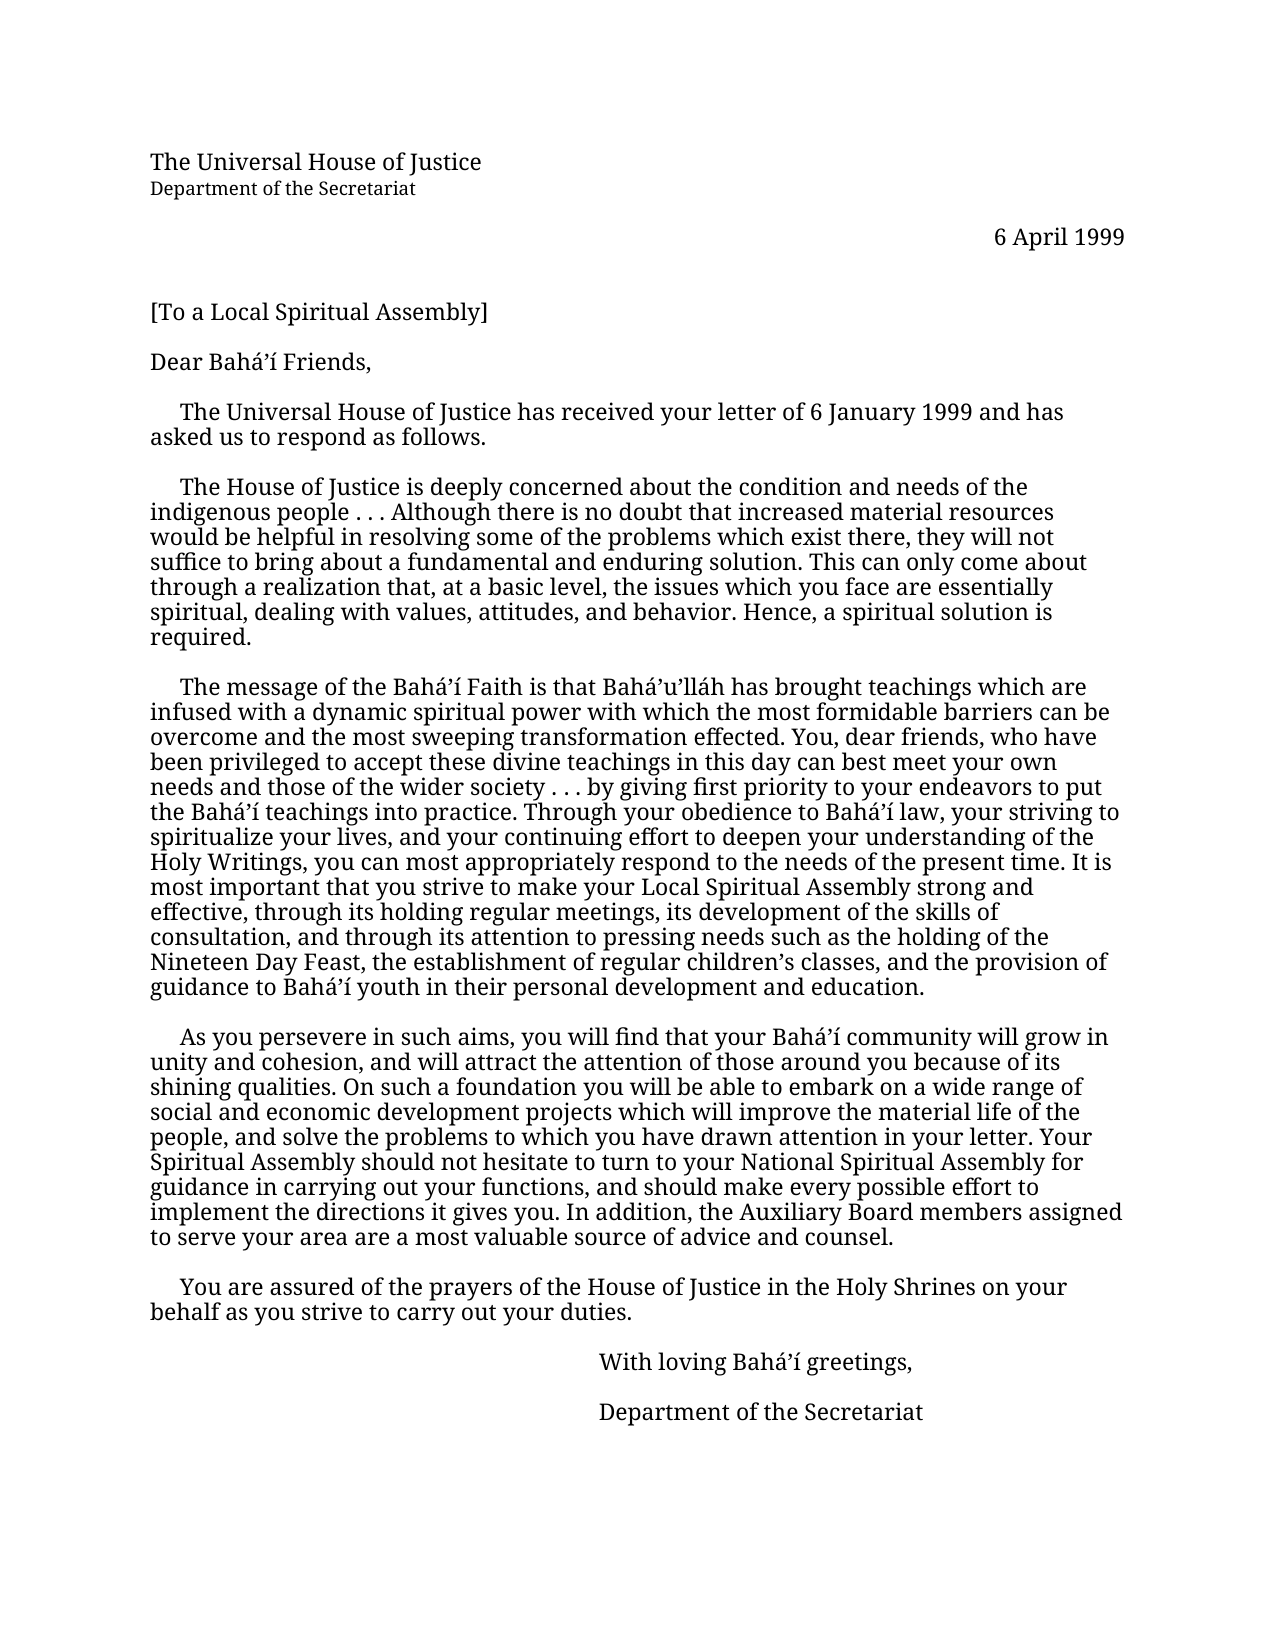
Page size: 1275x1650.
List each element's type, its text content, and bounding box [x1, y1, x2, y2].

text With loving Bahá’í greetings, [598, 1350, 1125, 1375]
text You are assured of the prayers of the House of Justice in the Holy Shrines on your behalf as you strive to carry out your duties. [150, 1275, 1125, 1325]
text The Universal House of Justice has received your letter of 6 January 1999 and has asked us to respond as follows. [150, 400, 1125, 450]
text The House of Justice is deeply concerned about the condition and needs of the indigenous people . . . Although there is no doubt that increased material resources would be helpful in resolving some of the problems which exist there, they will not suffice to bring about a fundamental and enduring solution. This can only come about through a realization that, at a basic level, the issues which you face are essentially spiritual, dealing with values, attitudes, and behavior. Hence, a spiritual solution is required. [150, 475, 1125, 650]
text The message of the Bahá’í Faith is that Bahá’u’lláh has brought teachings which are infused with a dynamic spiritual power with which the most formidable barriers can be overcome and the most sweeping transformation effected. You, dear friends, who have been privileged to accept these divine teachings in this day can best meet your own needs and those of the wider society . . . by giving first priority to your endeavors to put the Bahá’í teachings into practice. Through your obedience to Bahá’í law, your striving to spiritualize your lives, and your continuing effort to deepen your understanding of the Holy Writings, you can most appropriately respond to the needs of the present time. It is most important that you strive to make your Local Spiritual Assembly strong and effective, through its holding regular meetings, its development of the skills of consultation, and through its attention to pressing needs such as the holding of the Nineteen Day Feast, the establishment of regular children’s classes, and the provision of guidance to Bahá’í youth in their personal development and education. [150, 675, 1125, 1000]
text Department of the Secretariat [598, 1400, 1125, 1425]
text As you persevere in such aims, you will find that your Bahá’í community will grow in unity and cohesion, and will attract the attention of those around you because of its shining qualities. On such a foundation you will be able to embark on a wide range of social and economic development projects which will improve the material life of the people, and solve the problems to which you have drawn attention in your letter. Your Spiritual Assembly should not hesitate to turn to your National Spiritual Assembly for guidance in carrying out your functions, and should make every possible effort to implement the directions it gives you. In addition, the Auxiliary Board members assigned to serve your area are a most valuable source of advice and counsel. [150, 1025, 1125, 1250]
text 6 April 1999 [150, 225, 1125, 250]
text Dear Bahá’í Friends, [150, 350, 1125, 375]
text [To a Local Spiritual Assembly] [150, 300, 1125, 325]
